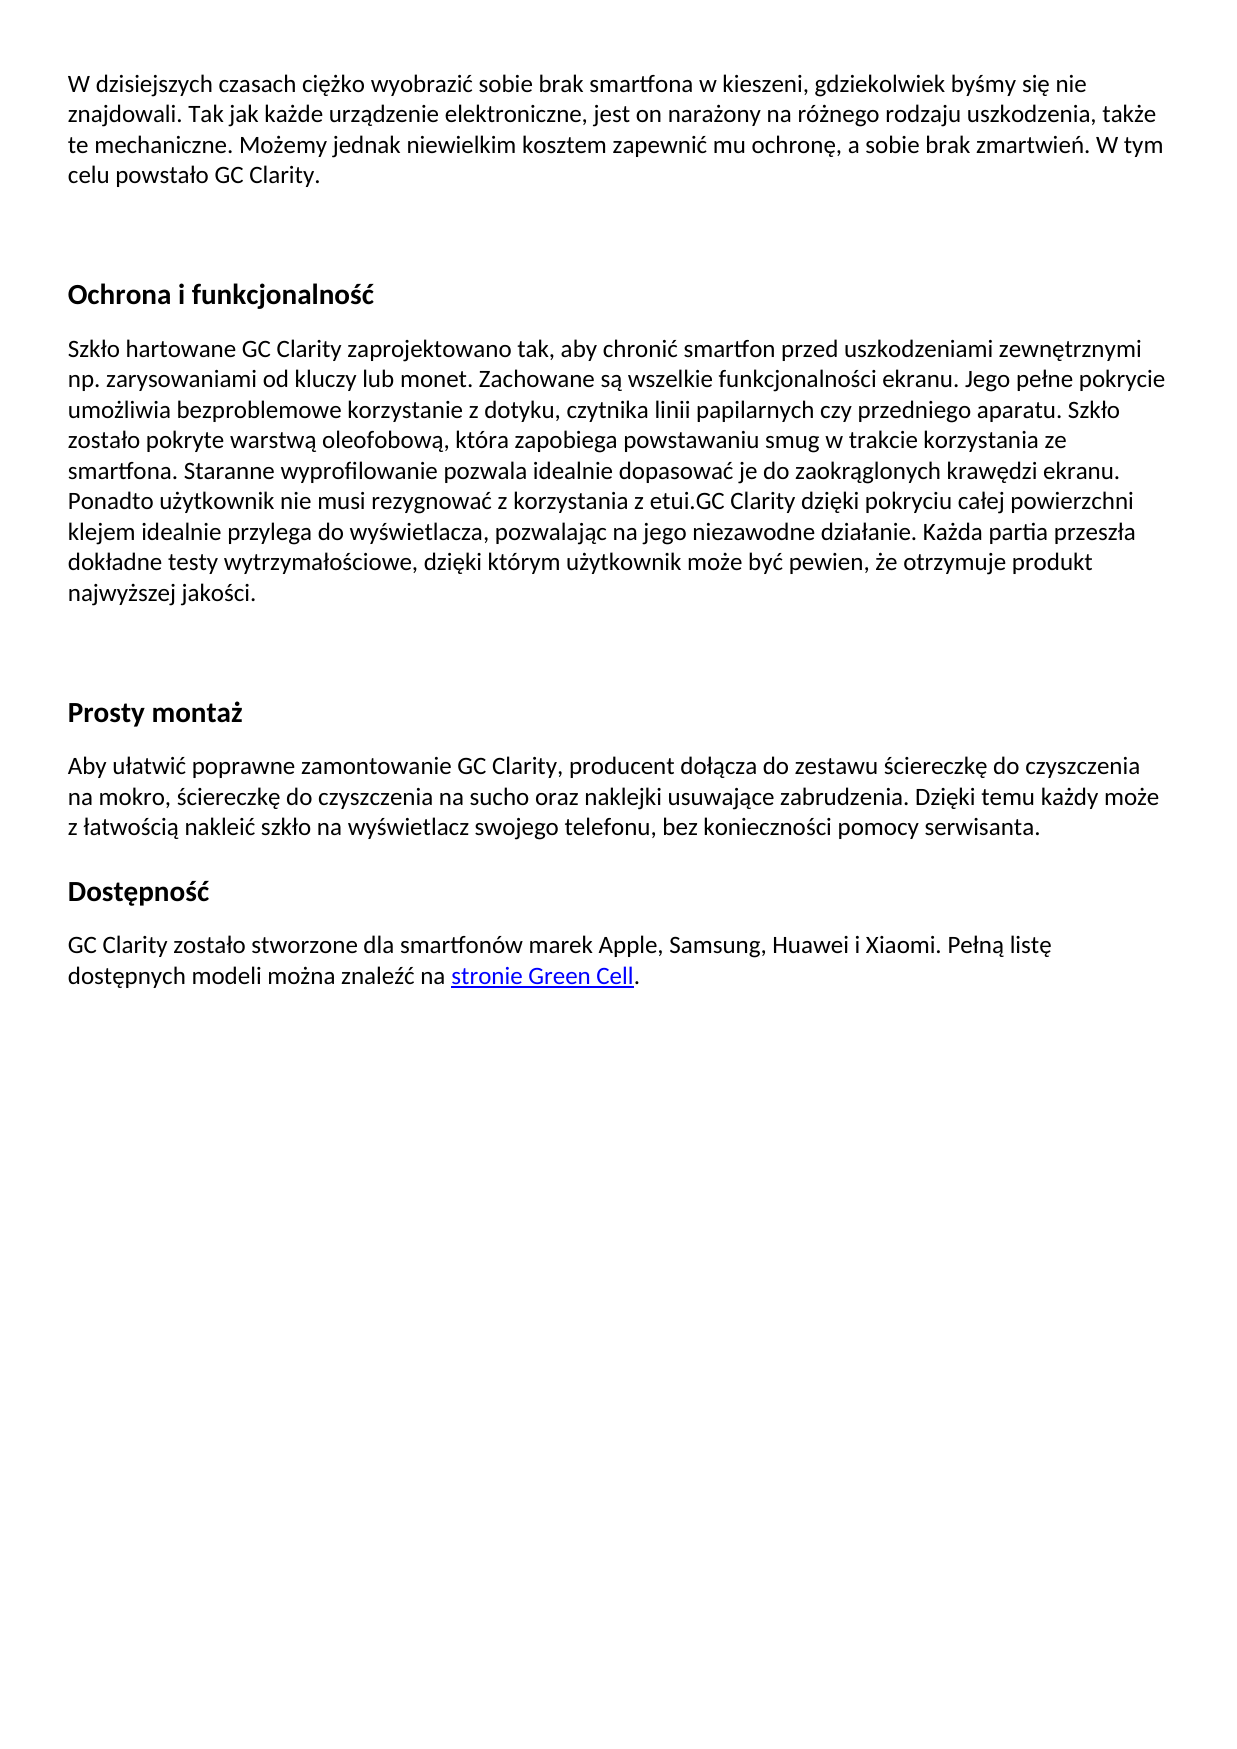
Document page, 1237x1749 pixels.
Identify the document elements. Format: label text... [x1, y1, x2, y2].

text Dostępność [68, 873, 1169, 909]
text Aby ułatwić poprawne zamontowanie GC Clarity, producent dołącza do zestawu ściereczkę do czyszczenia na mokro, ściereczkę do czyszczenia na sucho oraz naklejki usuwające zabrudzenia. Dzięki temu każdy może z łatwością nakleić szkło na wyświetlacz swojego telefonu, bez konieczności pomocy serwisanta. [68, 750, 1169, 842]
text GC Clarity zostało stworzone dla smartfonów marek Apple, Samsung, Huawei i Xiaomi. Pełną listę dostępnych modeli można znaleźć na stronie Green Cell. [68, 929, 1169, 991]
text Prosty montaż [68, 694, 1169, 729]
text Szkło hartowane GC Clarity zaprojektowano tak, aby chronić smartfon przed uszkodzeniami zewnętrznymi np. zarysowaniami od kluczy lub monet. Zachowane są wszelkie funkcjonalności ekranu. Jego pełne pokrycie umożliwia bezproblemowe korzystanie z dotyku, czytnika linii papilarnych czy przedniego aparatu. Szkło zostało pokryte warstwą oleofobową, która zapobiega powstawaniu smug w trakcie korzystania ze smartfona. Staranne wyprofilowanie pozwala idealnie dopasować je do zaokrąglonych krawędzi ekranu. Ponadto użytkownik nie musi rezygnować z korzystania z etui.GC Clarity dzięki pokryciu całej powierzchni klejem idealnie przylega do wyświetlacza, pozwalając na jego niezawodne działanie. Każda partia przeszła dokładne testy wytrzymałościowe, dzięki którym użytkownik może być pewien, że otrzymuje produkt najwyższej jakości. [68, 333, 1169, 607]
text Ochrona i funkcjonalność [68, 276, 1169, 312]
text W dzisiejszych czasach ciężko wyobrazić sobie brak smartfona w kieszeni, gdziekolwiek byśmy się nie znajdowali. Tak jak każde urządzenie elektroniczne, jest on narażony na różnego rodzaju uszkodzenia, także te mechaniczne. Możemy jednak niewielkim kosztem zapewnić mu ochronę, a sobie brak zmartwień. W tym celu powstało GC Clarity. [68, 68, 1169, 190]
